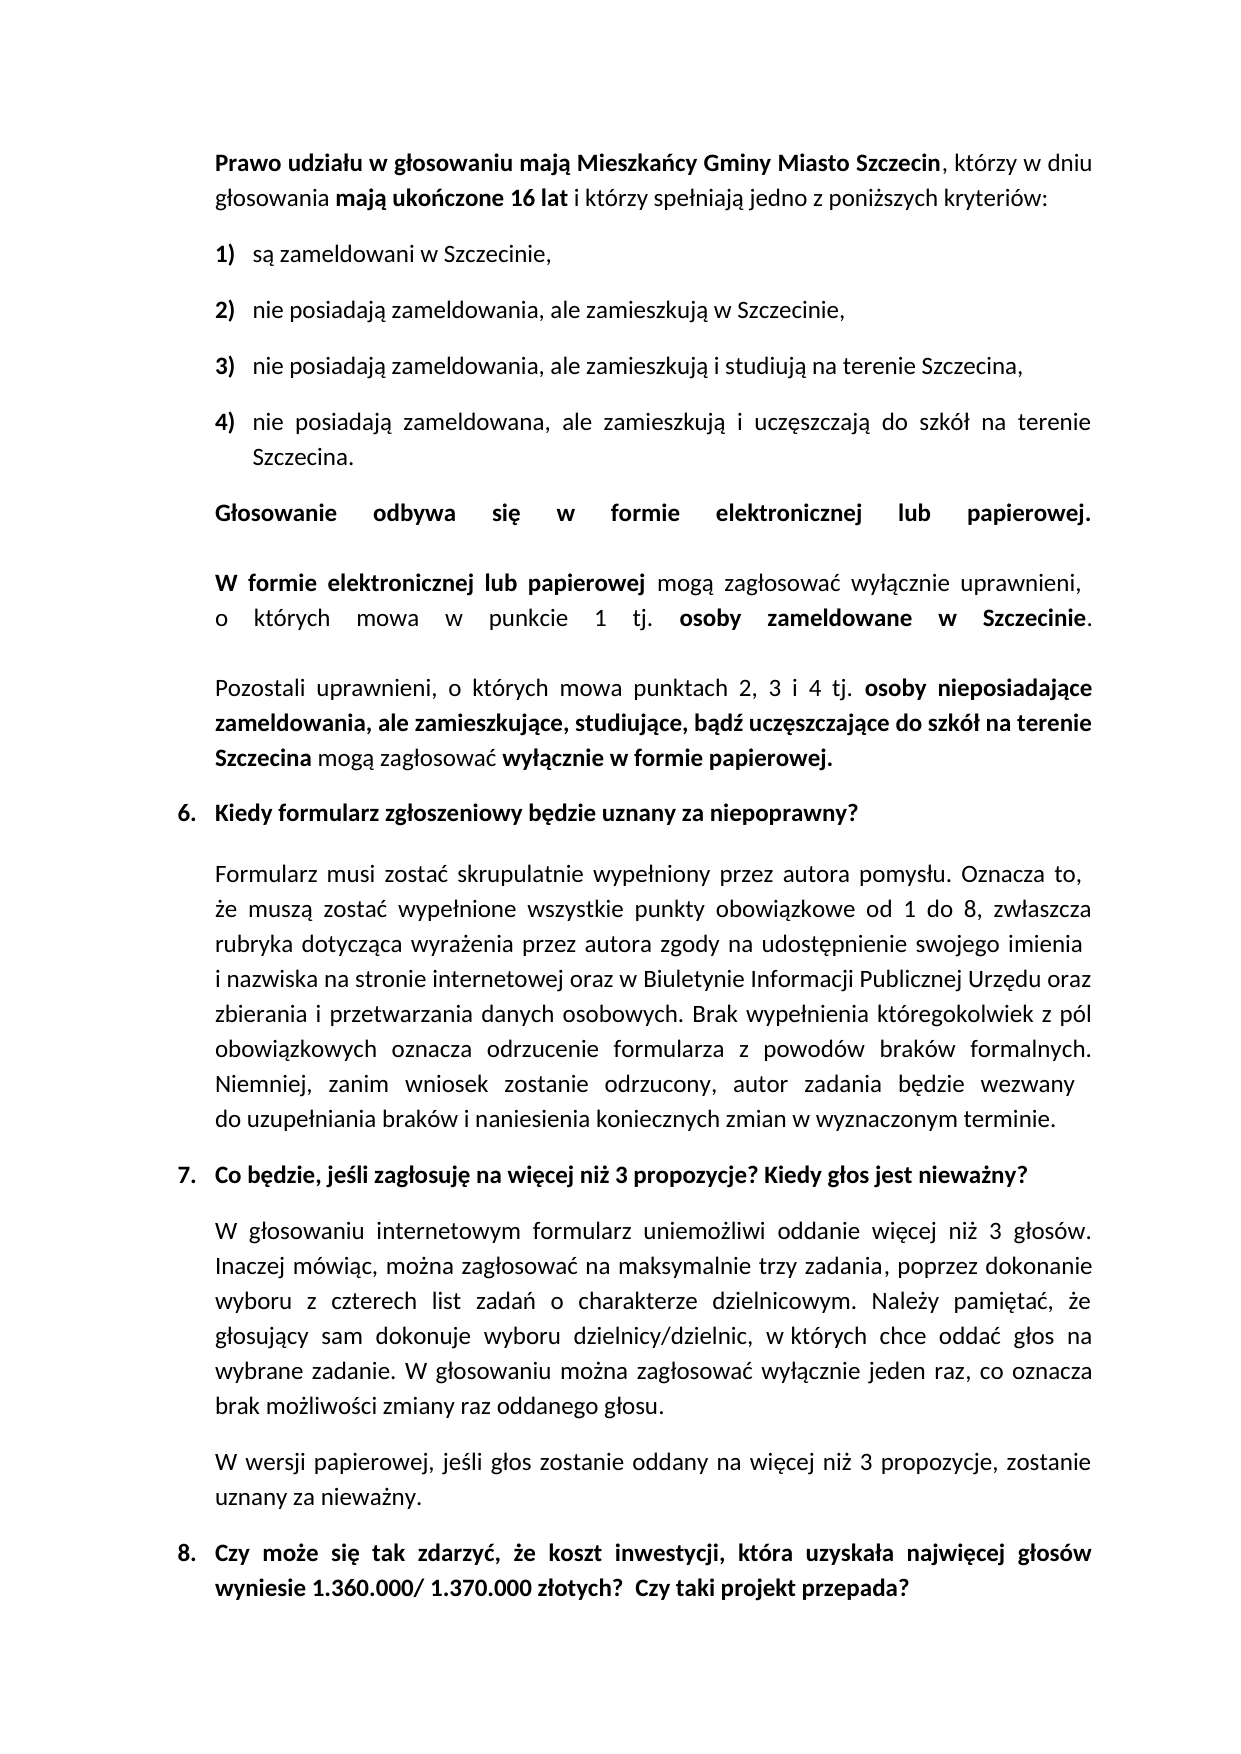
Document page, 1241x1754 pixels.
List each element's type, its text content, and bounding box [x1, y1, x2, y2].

list są zameldowani w Szczecinie, [215, 238, 1093, 269]
list nie posiadają zameldowania, ale zamieszkują w Szczecinie, [215, 294, 1093, 325]
list Formularz musi zostać skrupulatnie wypełniony przez autora pomysłu. Oznacza to, że muszą zostać wypełnione wszystkie punkty obowiązkowe od 1 do 8, zwłaszcza rubryka dotycząca wyrażenia przez autora zgody na udostępnienie swojego imienia i nazwiska na stronie internetowej oraz w Biuletynie Informacji Publicznej Urzędu oraz zbierania i przetwarzania danych osobowych. Brak wypełnienia któregokolwiek z pól obowiązkowych oznacza odrzucenie formularza z powodów braków formalnych. Niemniej, zanim wniosek zostanie odrzucony, autor zadania będzie wezwany do uzupełniania braków i naniesienia koniecznych zmian w wyznaczonym terminie. [215, 859, 1093, 1134]
list Co będzie, jeśli zagłosuję na więcej niż 3 propozycje? Kiedy głos jest nieważny? [177, 1159, 1093, 1190]
text Głosowanie odbywa się w formie elektronicznej lub papierowej. W formie elektronicznej lub papierowej mogą zagłosować wyłącznie uprawnieni, o których mowa w punkcie 1 tj. osoby zameldowane w Szczecinie. Pozostali uprawnieni, o których mowa punktach 2, 3 i 4 tj. osoby nieposiadające zameldowania, ale zamieszkujące, studiujące, bądź uczęszczające do szkół na terenie Szczecina mogą zagłosować wyłącznie w formie papierowej. [215, 497, 1093, 772]
list Czy może się tak zdarzyć, że koszt inwestycji, która uzyskała najwięcej głosów wyniesie 1.360.000/ 1.370.000 złotych? Czy taki projekt przepada? [177, 1537, 1093, 1602]
list W wersji papierowej, jeśli głos zostanie oddany na więcej niż 3 propozycje, zostanie uznany za nieważny. [215, 1446, 1093, 1512]
list Prawo udziału w głosowaniu mają Mieszkańcy Gminy Miasto Szczecin, którzy w dniu głosowania mają ukończone 16 lat i którzy spełniają jedno z poniższych kryteriów: [215, 148, 1093, 213]
list Kiedy formularz zgłoszeniowy będzie uznany za niepoprawny? [177, 798, 1093, 828]
list W głosowaniu internetowym formularz uniemożliwi oddanie więcej niż 3 głosów. Inaczej mówiąc, można zagłosować na maksymalnie trzy zadania, poprzez dokonanie wyboru z czterech list zadań o charakterze dzielnicowym. Należy pamiętać, że głosujący sam dokonuje wyboru dzielnicy/dzielnic, w których chce oddać głos na wybrane zadanie. W głosowaniu można zagłosować wyłącznie jeden raz, co oznacza brak możliwości zmiany raz oddanego głosu. [215, 1215, 1093, 1421]
list nie posiadają zameldowania, ale zamieszkują i studiują na terenie Szczecina, [215, 350, 1093, 381]
list nie posiadają zameldowana, ale zamieszkują i uczęszczają do szkół na terenie Szczecina. [215, 406, 1093, 471]
